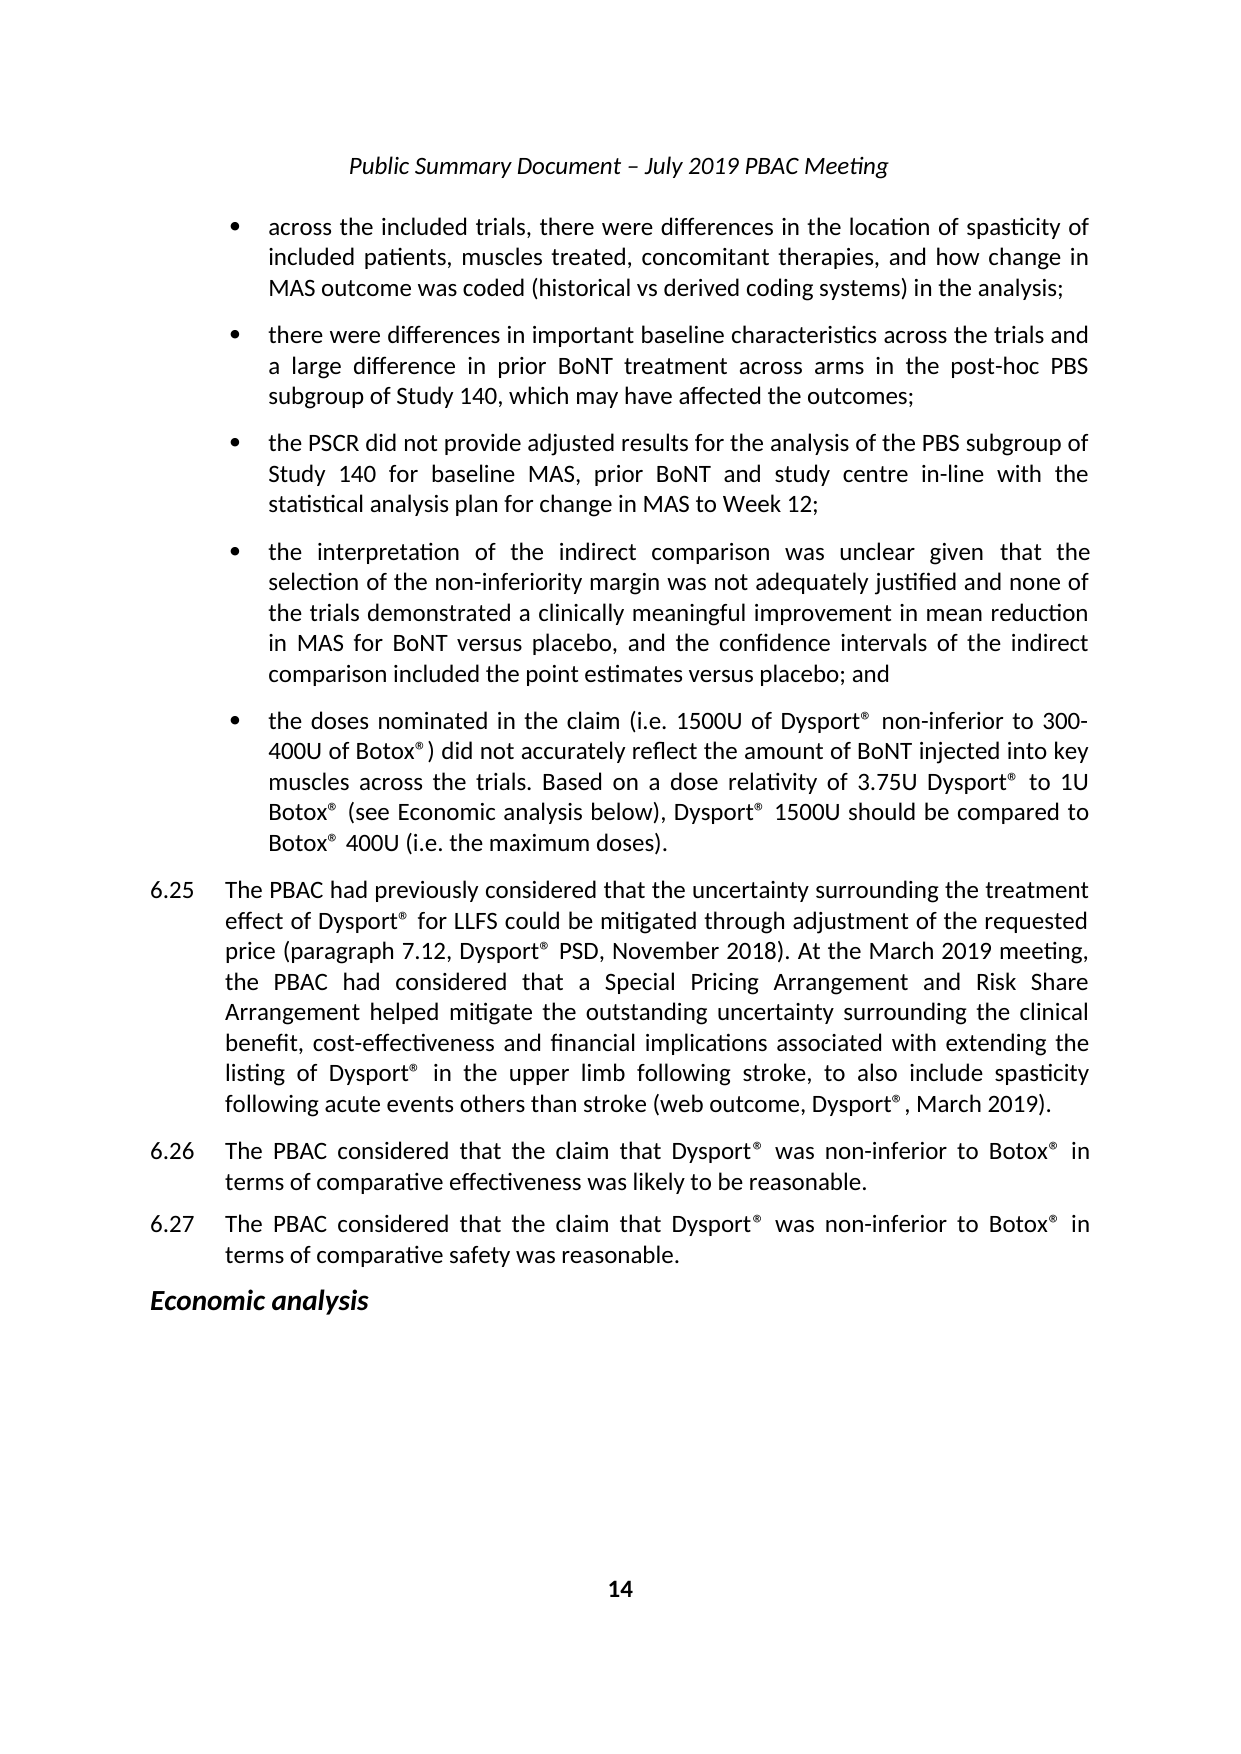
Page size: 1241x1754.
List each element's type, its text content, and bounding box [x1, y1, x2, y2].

list across the included trials, there were differences in the location of spasticity of included patients, muscles treated, concomitant therapies, and how change in MAS outcome was coded (historical vs derived coding systems) in the analysis; [231, 211, 1090, 303]
list the interpretation of the indirect comparison was unclear given that the selection of the non-inferiority margin was not adequately justified and none of the trials demonstrated a clinically meaningful improvement in mean reduction in MAS for BoNT versus placebo, and the confidence intervals of the indirect comparison included the point estimates versus placebo; and [231, 536, 1090, 688]
list the PSCR did not provide adjusted results for the analysis of the PBS subgroup of Study 140 for baseline MAS, prior BoNT and study centre in-line with the statistical analysis plan for change in MAS to Week 12; [231, 427, 1090, 519]
text Economic analysis [150, 1282, 1090, 1318]
list The PBAC considered that the claim that Dysport® was non-inferior to Botox® in terms of comparative safety was reasonable. [150, 1209, 1090, 1270]
list The PBAC considered that the claim that Dysport® was non-inferior to Botox® in terms of comparative effectiveness was likely to be reasonable. [150, 1135, 1090, 1196]
list the doses nominated in the claim (i.e. 1500U of Dysport® non-inferior to 300-400U of Botox®) did not accurately reflect the amount of BoNT injected into key muscles across the trials. Based on a dose relativity of 3.75U Dysport® to 1U Botox® (see Economic analysis below), Dysport® 1500U should be compared to Botox® 400U (i.e. the maximum doses). [231, 705, 1090, 858]
list The PBAC had previously considered that the uncertainty surrounding the treatment effect of Dysport® for LLFS could be mitigated through adjustment of the requested price (paragraph 7.12, Dysport® PSD, November 2018). At the March 2019 meeting, the PBAC had considered that a Special Pricing Arrangement and Risk Share Arrangement helped mitigate the outstanding uncertainty surrounding the clinical benefit, cost-effectiveness and financial implications associated with extending the listing of Dysport® in the upper limb following stroke, to also include spasticity following acute events others than stroke (web outcome, Dysport®, March 2019). [150, 874, 1090, 1118]
list there were differences in important baseline characteristics across the trials and a large difference in prior BoNT treatment across arms in the post-hoc PBS subgroup of Study 140, which may have affected the outcomes; [231, 319, 1090, 411]
